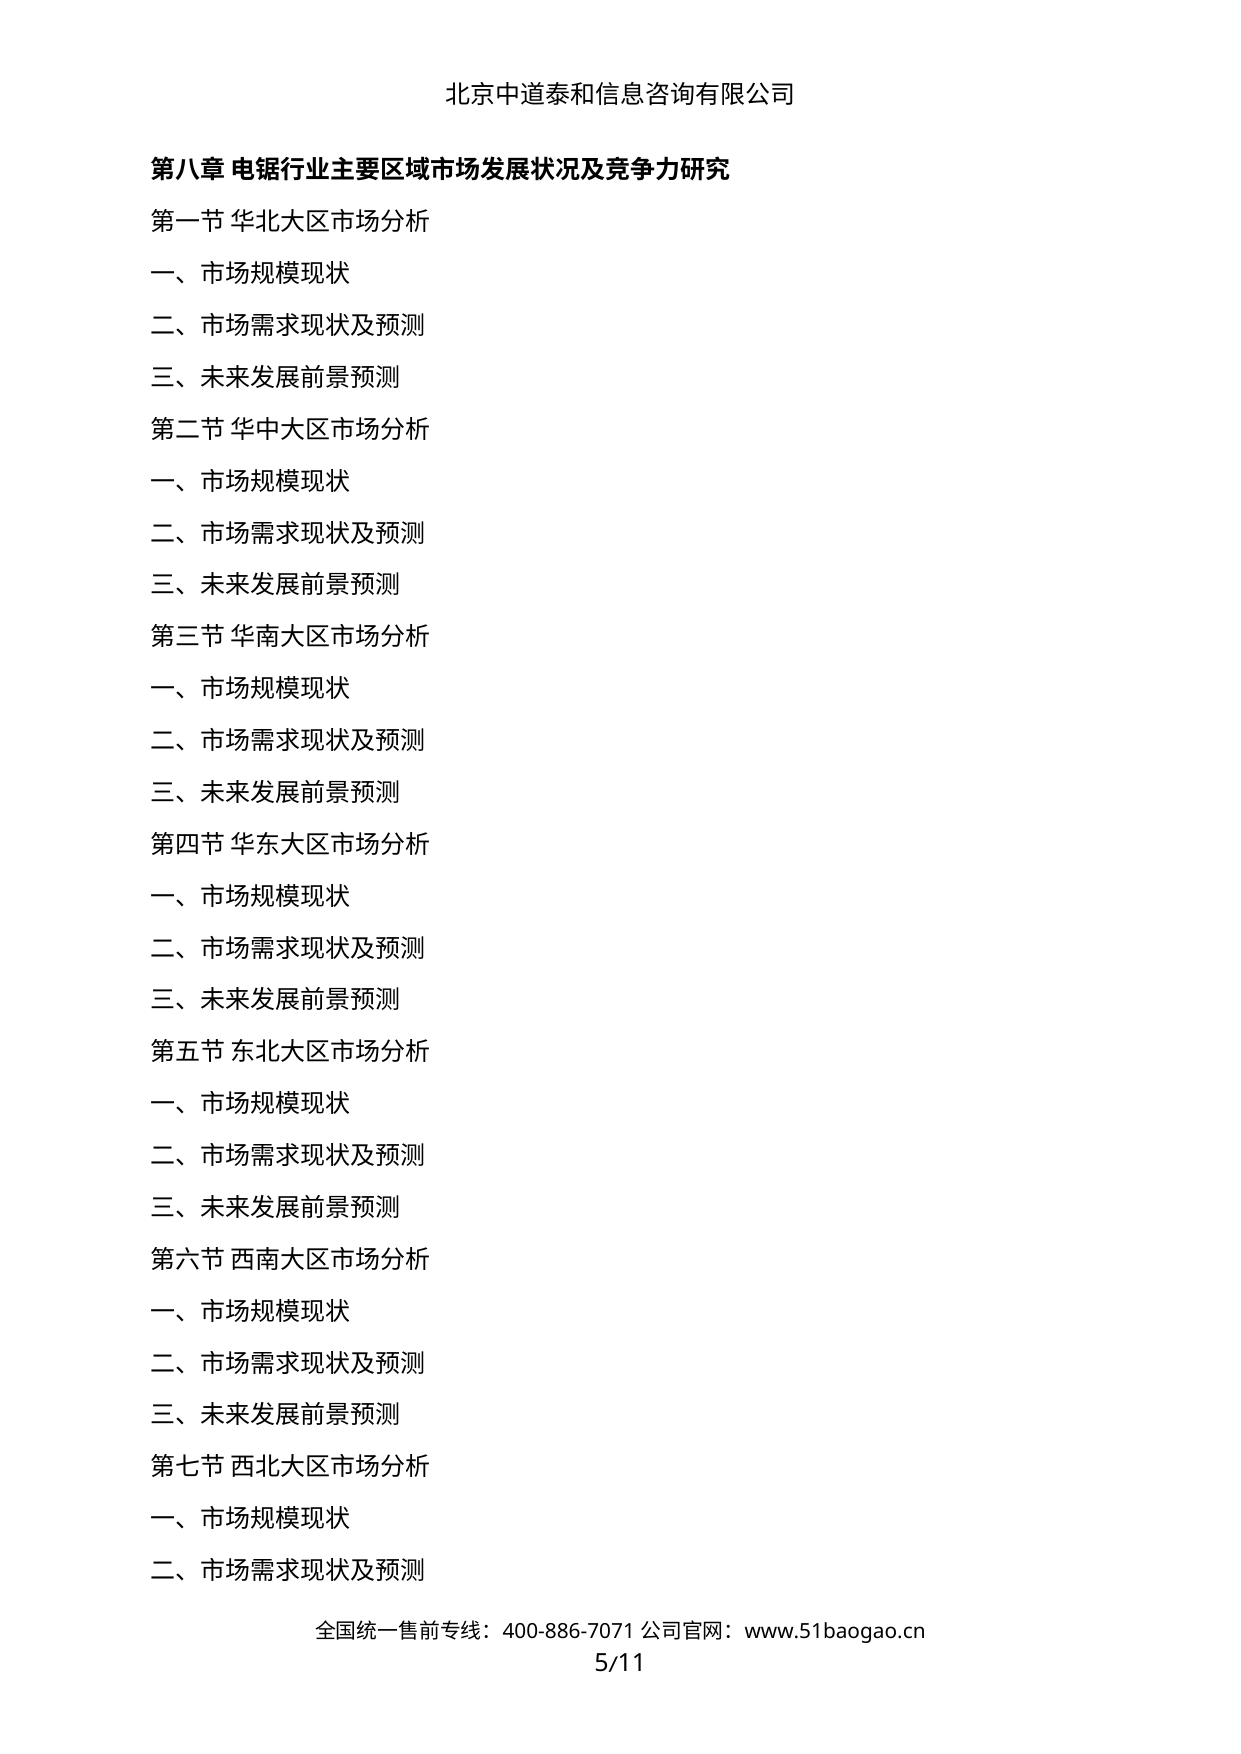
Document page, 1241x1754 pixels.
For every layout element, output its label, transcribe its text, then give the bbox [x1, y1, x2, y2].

text 二、市场需求现状及预测 [150, 306, 1090, 342]
text 三、未来发展前景预测 [150, 980, 1090, 1016]
text 二、市场需求现状及预测 [150, 721, 1090, 757]
text 三、未来发展前景预测 [150, 772, 1090, 809]
text 第四节 华东大区市场分析 [150, 824, 1090, 861]
text 一、市场规模现状 [150, 669, 1090, 705]
text 三、未来发展前景预测 [150, 565, 1090, 601]
text 一、市场规模现状 [150, 876, 1090, 912]
text 二、市场需求现状及预测 [150, 513, 1090, 549]
text 一、市场规模现状 [150, 461, 1090, 497]
text 一、市场规模现状 [150, 254, 1090, 290]
text 二、市场需求现状及预测 [150, 1136, 1090, 1172]
text 三、未来发展前景预测 [150, 357, 1090, 394]
text 一、市场规模现状 [150, 1291, 1090, 1327]
text 一、市场规模现状 [150, 1084, 1090, 1120]
text 第六节 西南大区市场分析 [150, 1239, 1090, 1276]
text 二、市场需求现状及预测 [150, 928, 1090, 964]
text 第三节 华南大区市场分析 [150, 617, 1090, 653]
text 三、未来发展前景预测 [150, 1395, 1090, 1431]
text 二、市场需求现状及预测 [150, 1551, 1090, 1587]
text 第七节 西北大区市场分析 [150, 1447, 1090, 1483]
text 一、市场规模现状 [150, 1499, 1090, 1535]
text 第五节 东北大区市场分析 [150, 1032, 1090, 1068]
text 第八章 电锯行业主要区域市场发展状况及竞争力研究 [150, 150, 1090, 186]
text 第二节 华中大区市场分析 [150, 409, 1090, 446]
text 三、未来发展前景预测 [150, 1187, 1090, 1224]
text 二、市场需求现状及预测 [150, 1343, 1090, 1379]
text 第一节 华北大区市场分析 [150, 202, 1090, 238]
